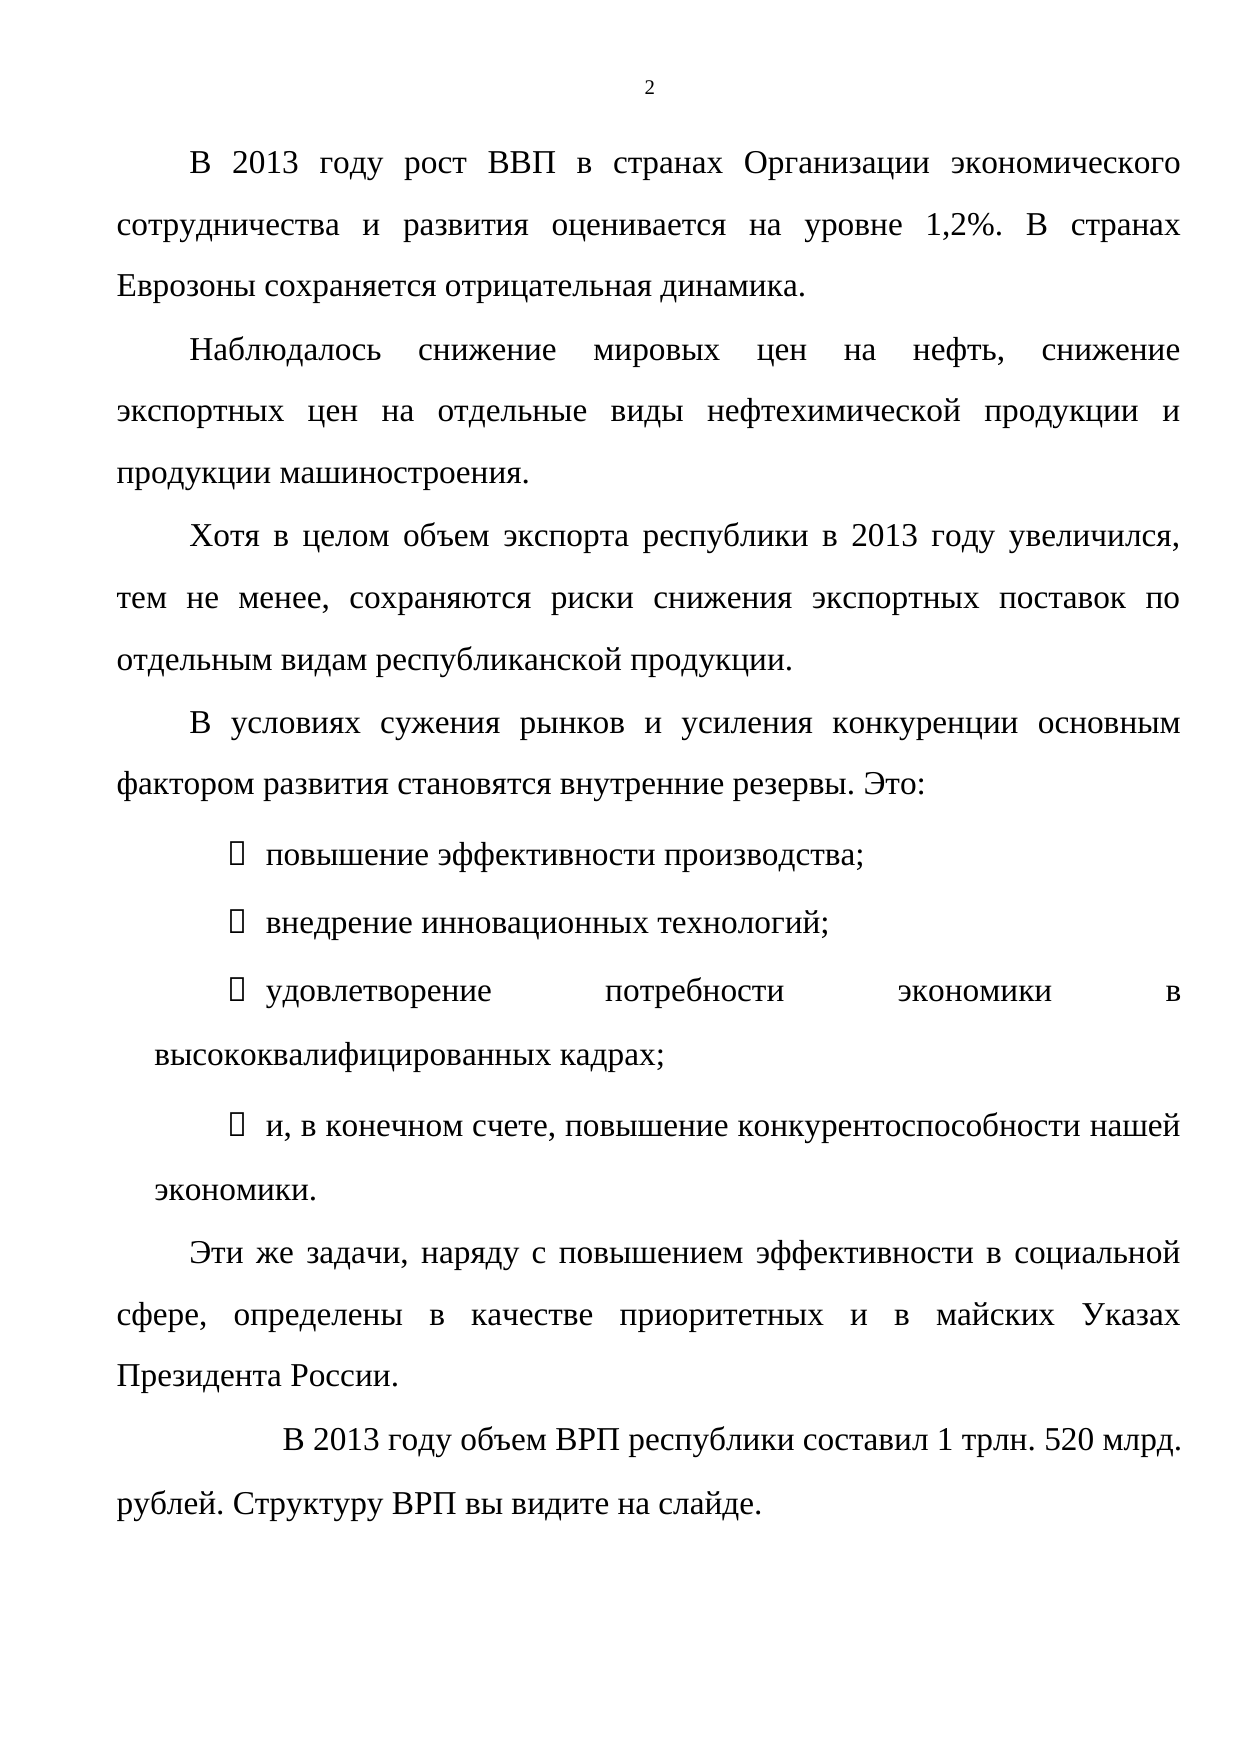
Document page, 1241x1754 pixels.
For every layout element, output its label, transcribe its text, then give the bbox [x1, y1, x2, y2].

text В условиях сужения рынков и усиления конкуренции основным фактором развития становятся внутренние резервы. Это: [116, 702, 1181, 802]
text В 2013 году объем ВРП республики составил 1 трлн. 520 млрд. [118, 1419, 1182, 1457]
text рублей. Структуру ВРП вы видите на слайде. [116, 1483, 1181, 1521]
text Хотя в целом объем экспорта республики в 2013 году увеличился, тем не менее, сохраняются риски снижения экспортных поставок по отдельным видам республиканской продукции. [116, 515, 1181, 677]
list повышение эффективности производства; [154, 829, 1181, 875]
text Эти же задачи, наряду с повышением эффективности в социальной сфере, определены в качестве приоритетных и в майских Указах Президента России. [116, 1232, 1181, 1394]
list внедрение инновационных технологий; [154, 897, 1181, 943]
text Наблюдалось снижение мировых цен на нефть, снижение экспортных цен на отдельные виды нефтехимической продукции и продукции машиностроения. [116, 329, 1181, 491]
list удовлетворение потребности экономики в высококвалифицированных кадрах; [154, 966, 1181, 1073]
text В 2013 году рост ВВП в странах Организации экономического сотрудничества и развития оценивается на уровне 1,2%. В странах Еврозоны сохраняется отрицательная динамика. [116, 142, 1181, 304]
list и, в конечном счете, повышение конкурентоспособности нашей экономики. [154, 1100, 1181, 1207]
